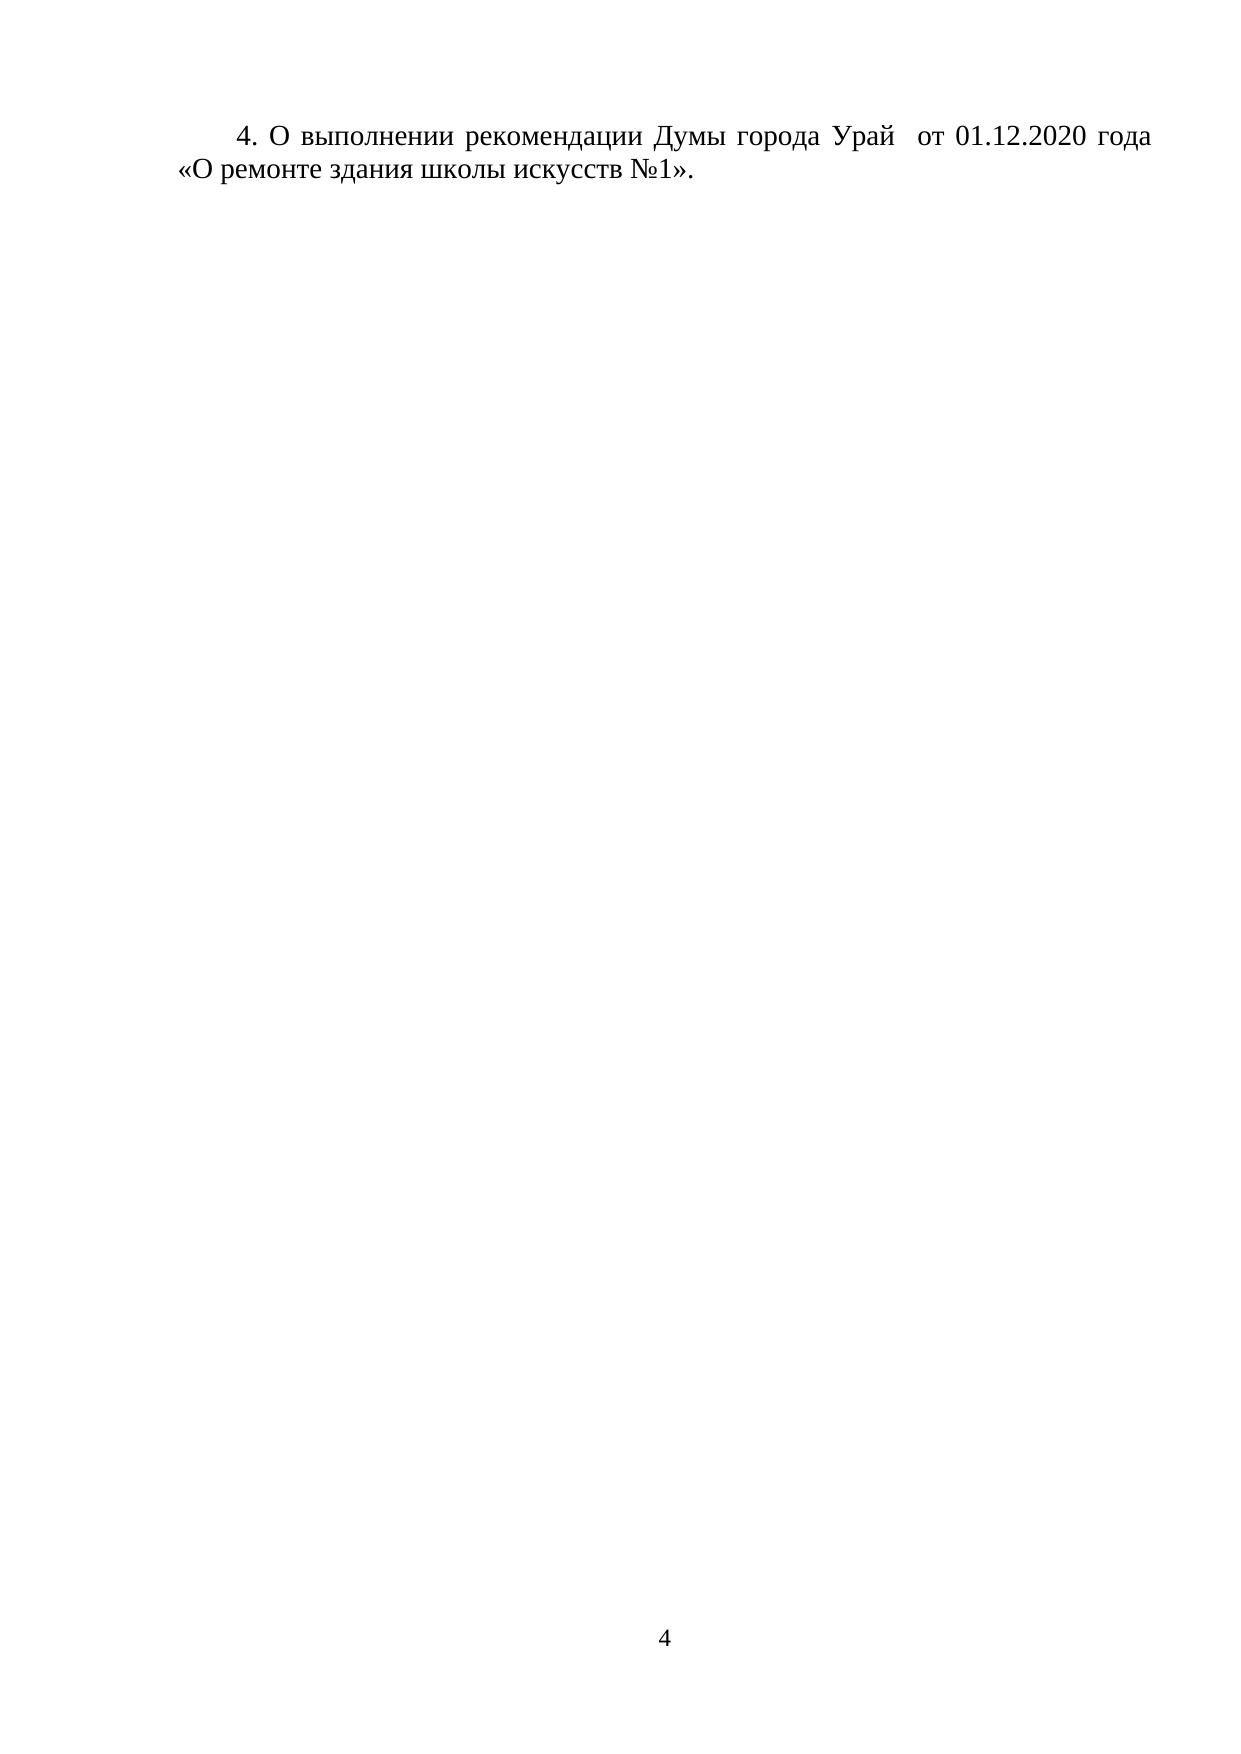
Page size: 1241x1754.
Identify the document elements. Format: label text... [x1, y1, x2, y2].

text 4. О выполнении рекомендации Думы города Урай от 01.12.2020 года «О ремонте здания школы искусств №1». [177, 118, 1152, 185]
